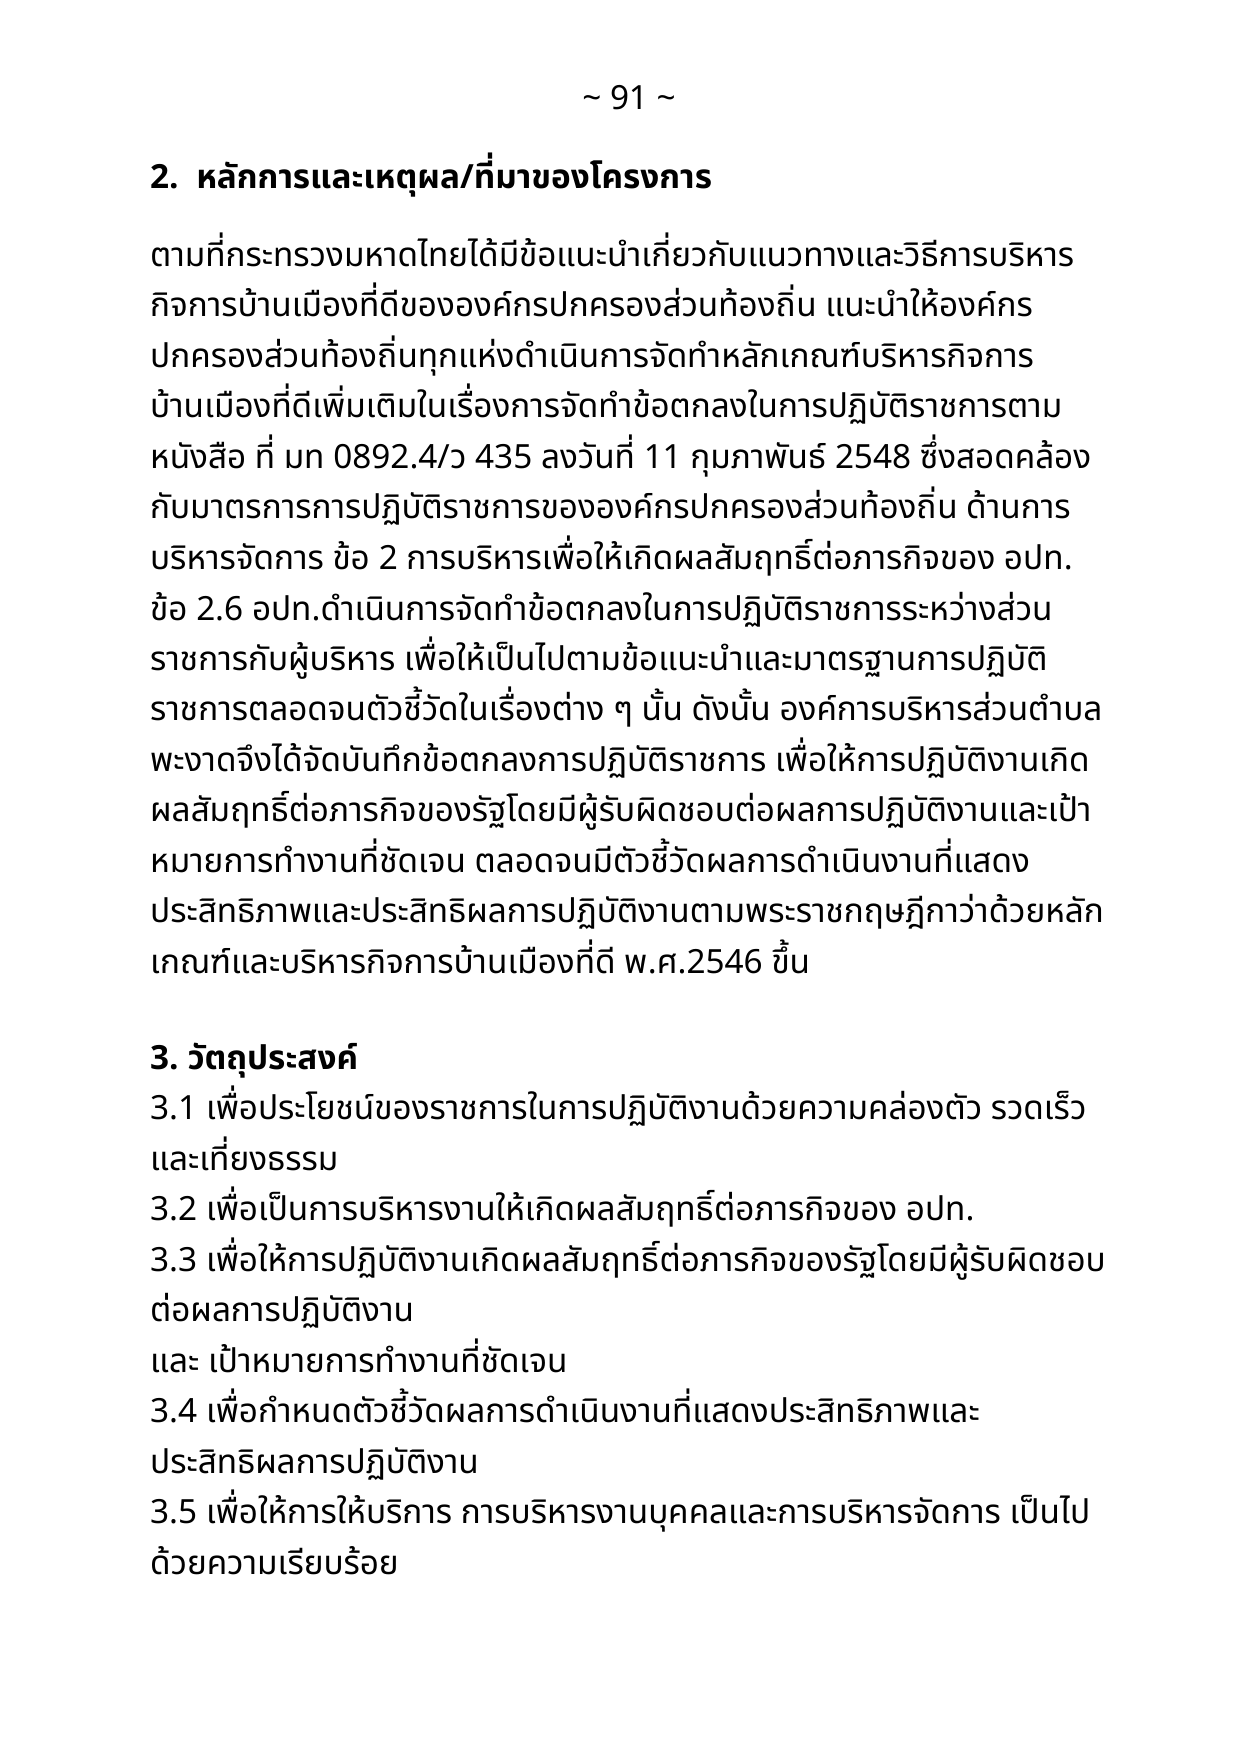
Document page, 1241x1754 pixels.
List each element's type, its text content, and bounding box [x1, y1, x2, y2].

text 3. วัตถุประสงค์ 3.1 เพื่อประโยชน์ของราชการในการปฏิบัติงานด้วยความคล่องตัว รวดเร็วและเที่ยงธรรม 3.2 เพื่อเป็นการบริหารงานให้เกิดผลสัมฤทธิ์ต่อภารกิจของ อปท. 3.3 เพื่อให้การปฏิบัติงานเกิดผลสัมฤทธิ์ต่อภารกิจของรัฐโดยมีผู้รับผิดชอบต่อผลการปฏิบัติงาน และ เป้าหมายการทำงานที่ชัดเจน [150, 988, 1107, 1387]
text ตามที่กระทรวงมหาดไทยได้มีข้อแนะนำเกี่ยวกับแนวทางและวิธีการบริหารกิจการบ้านเมืองที่ดีขององค์กรปกครองส่วนท้องถิ่น แนะนำให้องค์กรปกครองส่วนท้องถิ่นทุกแห่งดำเนินการจัดทำหลักเกณฑ์บริหารกิจการ บ้านเมืองที่ดีเพิ่มเติมในเรื่องการจัดทำข้อตกลงในการปฏิบัติราชการตามหนังสือ ที่ มท 0892.4/ว 435 ลงวันที่ 11 กุมภาพันธ์ 2548 ซึ่งสอดคล้องกับมาตรการการปฏิบัติราชการขององค์กรปกครองส่วนท้องถิ่น ด้านการบริหารจัดการ ข้อ 2 การบริหารเพื่อให้เกิดผลสัมฤทธิ์ต่อภารกิจของ อปท. ข้อ 2.6 อปท.ดำเนินการจัดทำข้อตกลงในการปฏิบัติราชการระหว่างส่วนราชการกับผู้บริหาร เพื่อให้เป็นไปตามข้อแนะนำและมาตรฐานการปฏิบัติราชการตลอดจนตัวชี้วัดในเรื่องต่าง ๆ นั้น ดังนั้น องค์การบริหารส่วนตำบลพะงาดจึงได้จัดบันทึกข้อตกลงการปฏิบัติราชการ เพื่อให้การปฏิบัติงานเกิดผลสัมฤทธิ์ต่อภารกิจของรัฐโดยมีผู้รับผิดชอบต่อผลการปฏิบัติงานและเป้าหมายการทำงานที่ชัดเจน ตลอดจนมีตัวชี้วัดผลการดำเนินงานที่แสดงประสิทธิภาพและประสิทธิผลการปฏิบัติงานตามพระราชกฤษฎีกาว่าด้วยหลักเกณฑ์และบริหารกิจการบ้านเมืองที่ดี พ.ศ.2546 ขึ้น [150, 231, 1107, 988]
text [150, 1387, 1107, 1589]
text 2. หลักการและเหตุผล/ที่มาของโครงการ [150, 152, 1107, 231]
